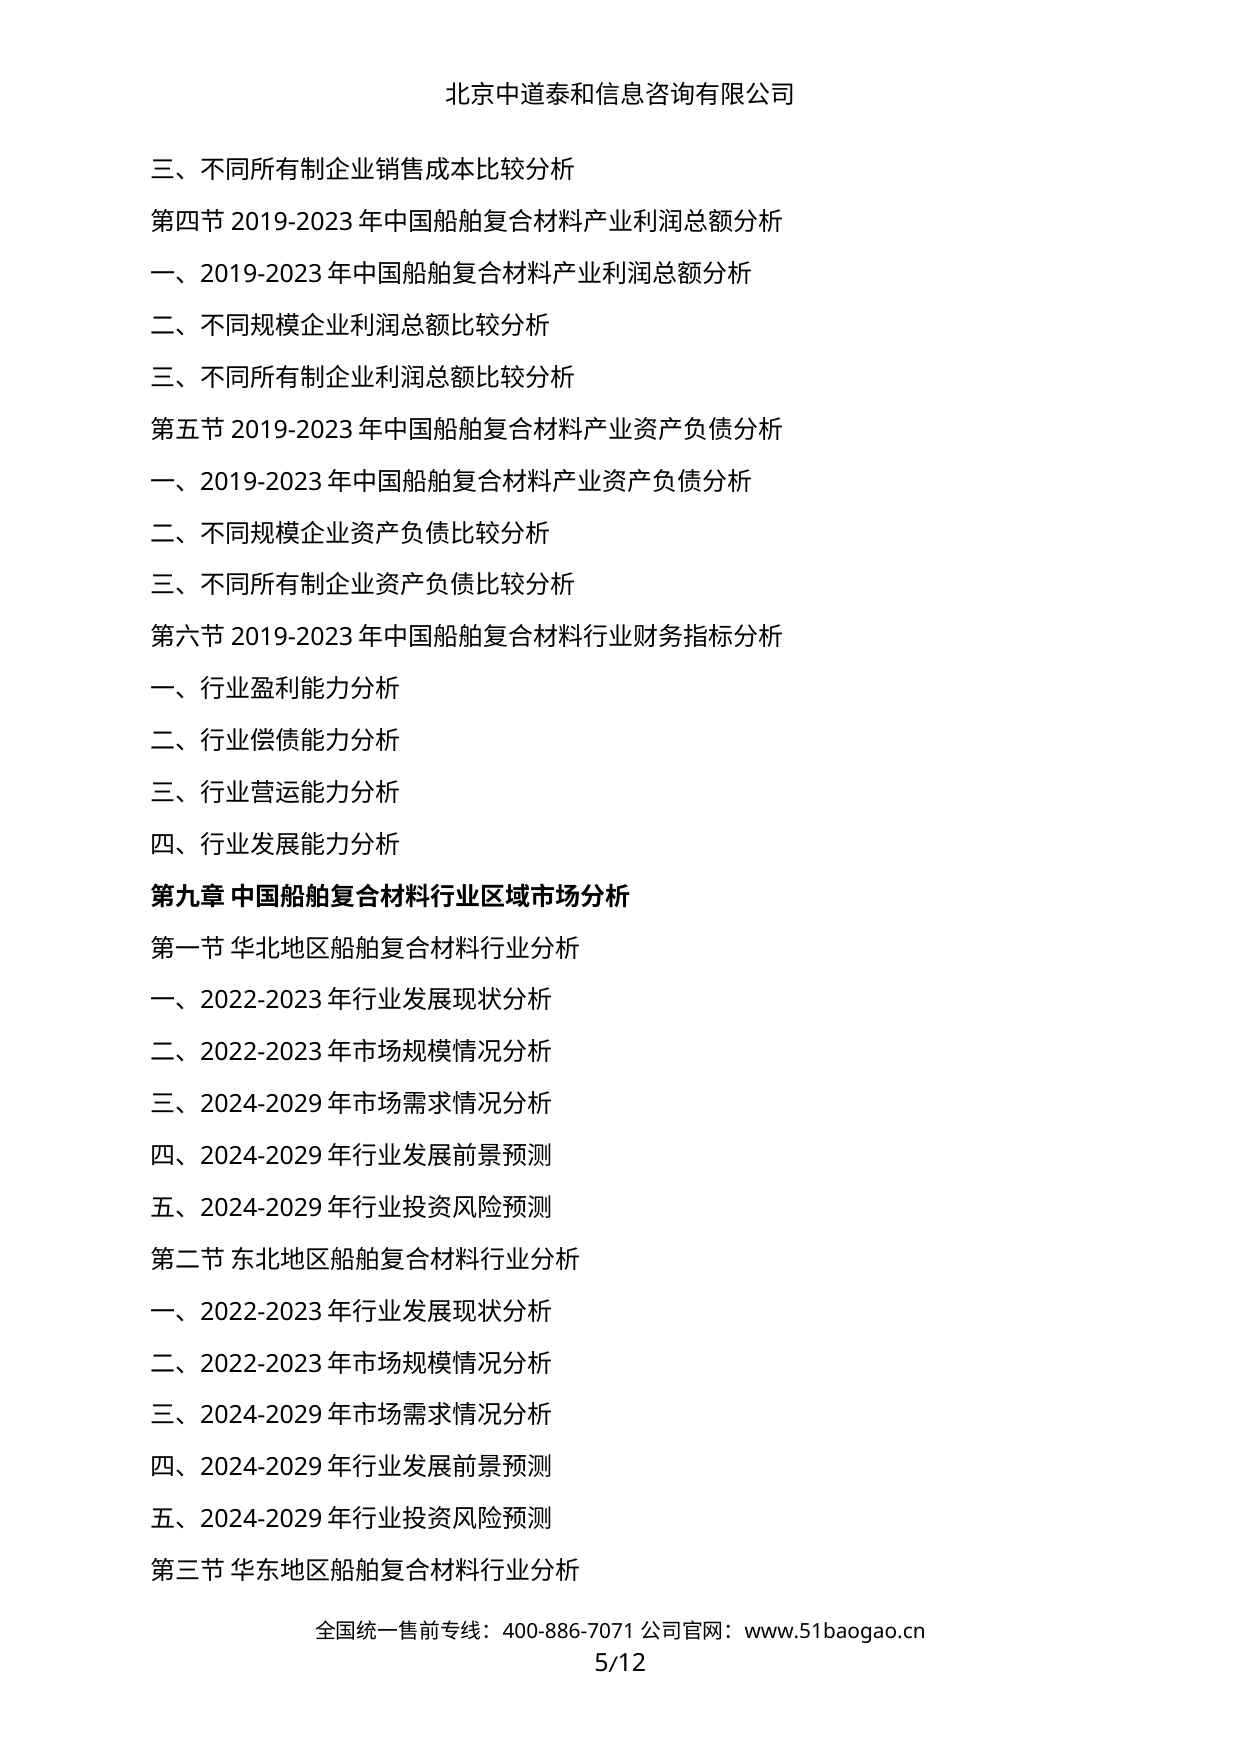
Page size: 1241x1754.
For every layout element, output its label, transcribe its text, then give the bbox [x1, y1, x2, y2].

text 一、行业盈利能力分析 [150, 669, 1090, 705]
text 三、不同所有制企业利润总额比较分析 [150, 357, 1090, 394]
text 一、2022-2023年行业发展现状分析 [150, 980, 1090, 1016]
text 第二节 东北地区船舶复合材料行业分析 [150, 1239, 1090, 1276]
text 第一节 华北地区船舶复合材料行业分析 [150, 928, 1090, 964]
text 三、不同所有制企业资产负债比较分析 [150, 565, 1090, 601]
text 一、2019-2023年中国船舶复合材料产业利润总额分析 [150, 254, 1090, 290]
text 五、2024-2029年行业投资风险预测 [150, 1187, 1090, 1224]
text 一、2022-2023年行业发展现状分析 [150, 1291, 1090, 1327]
text 一、2019-2023年中国船舶复合材料产业资产负债分析 [150, 461, 1090, 497]
text 四、行业发展能力分析 [150, 824, 1090, 861]
text 二、行业偿债能力分析 [150, 721, 1090, 757]
text 第四节 2019-2023年中国船舶复合材料产业利润总额分析 [150, 202, 1090, 238]
text 二、2022-2023年市场规模情况分析 [150, 1343, 1090, 1379]
text 三、2024-2029年市场需求情况分析 [150, 1084, 1090, 1120]
text 四、2024-2029年行业发展前景预测 [150, 1136, 1090, 1172]
text 第三节 华东地区船舶复合材料行业分析 [150, 1551, 1090, 1587]
text 第九章 中国船舶复合材料行业区域市场分析 [150, 876, 1090, 912]
text 二、不同规模企业资产负债比较分析 [150, 513, 1090, 549]
text 第六节 2019-2023年中国船舶复合材料行业财务指标分析 [150, 617, 1090, 653]
text 五、2024-2029年行业投资风险预测 [150, 1499, 1090, 1535]
text 第五节 2019-2023年中国船舶复合材料产业资产负债分析 [150, 409, 1090, 446]
text 二、2022-2023年市场规模情况分析 [150, 1032, 1090, 1068]
text 四、2024-2029年行业发展前景预测 [150, 1447, 1090, 1483]
text 三、2024-2029年市场需求情况分析 [150, 1395, 1090, 1431]
text 三、行业营运能力分析 [150, 772, 1090, 809]
text 二、不同规模企业利润总额比较分析 [150, 306, 1090, 342]
text 三、不同所有制企业销售成本比较分析 [150, 150, 1090, 186]
